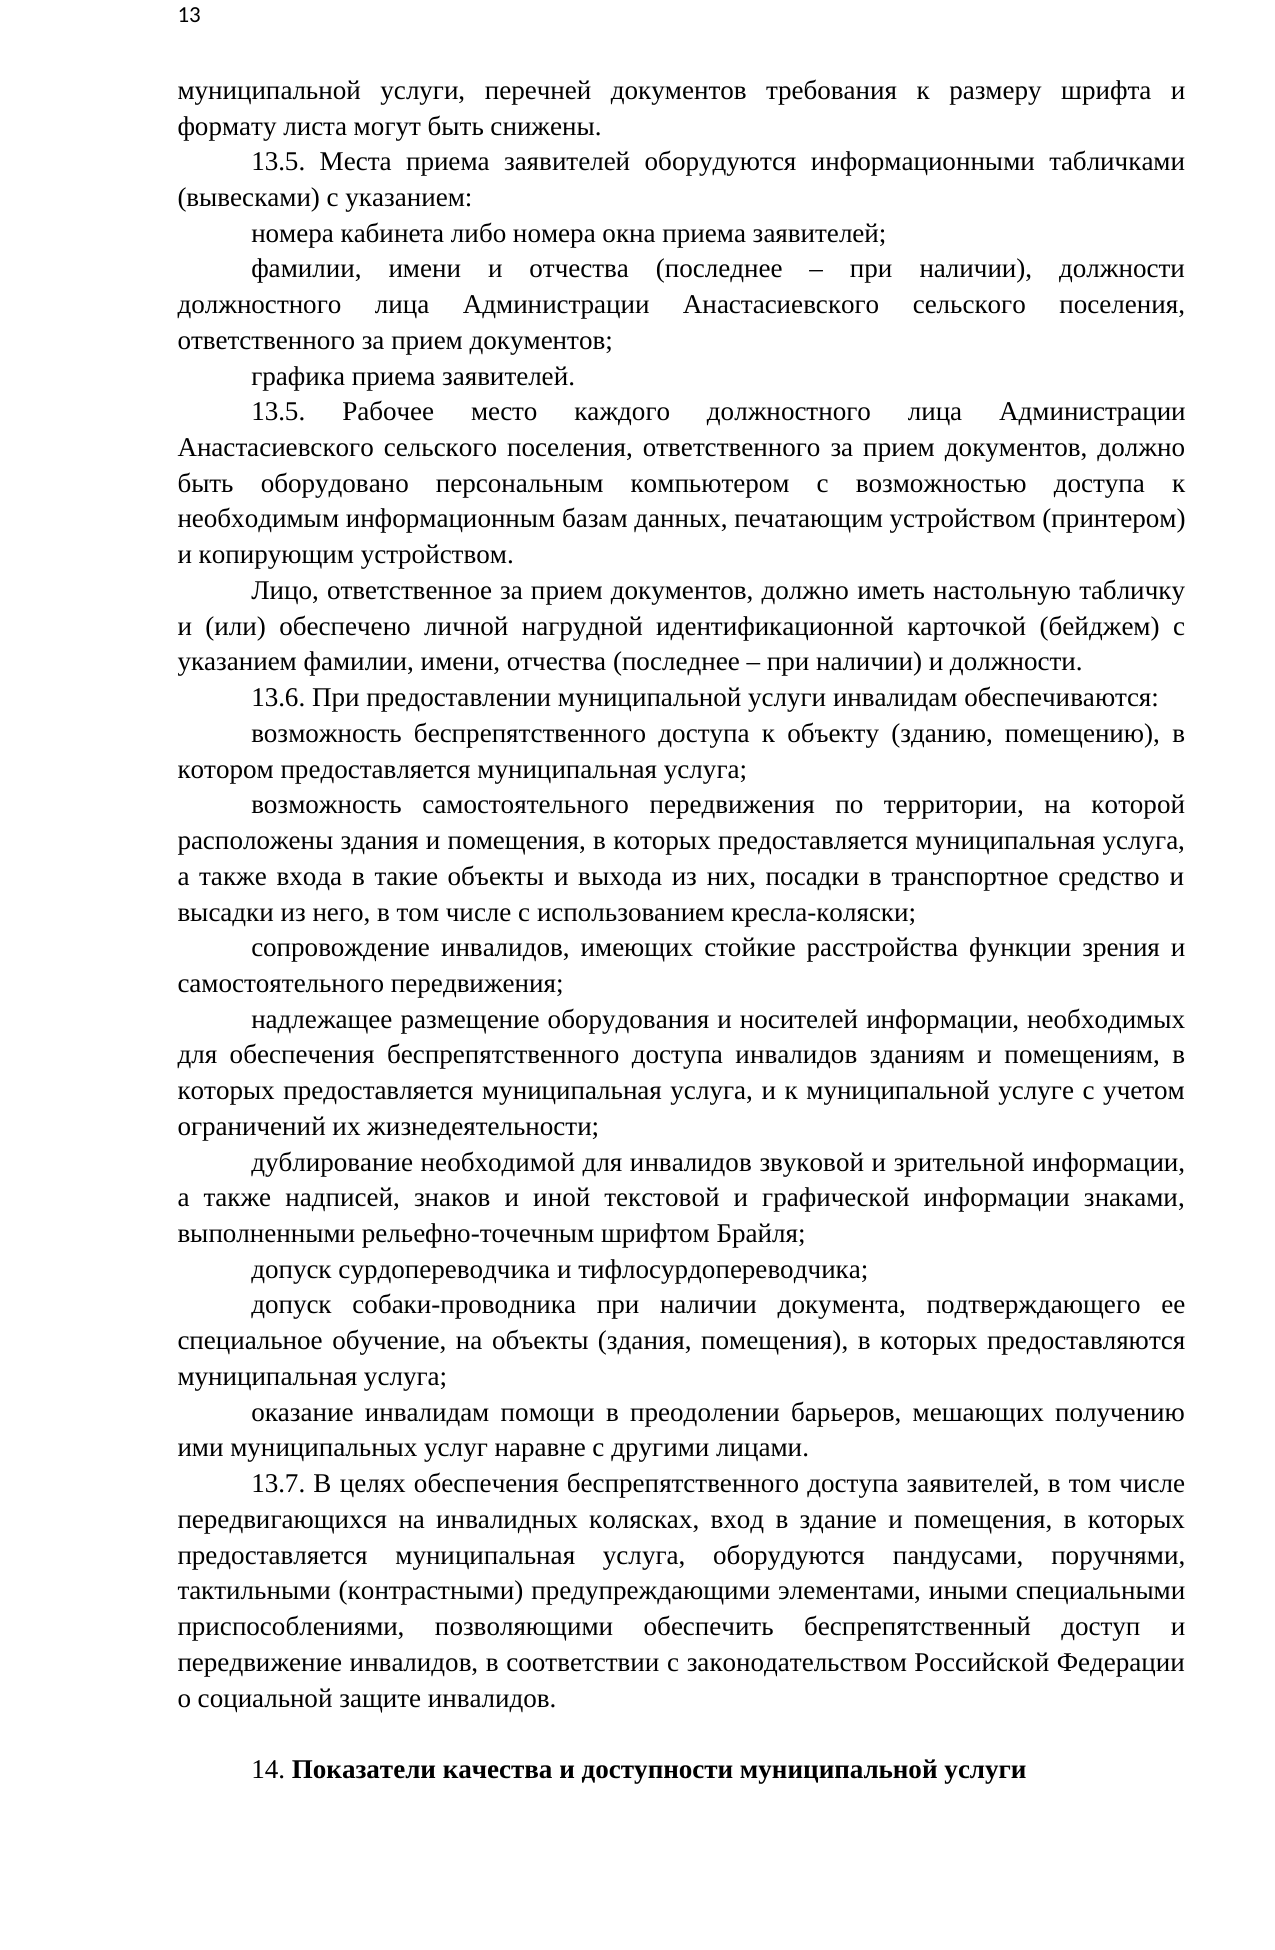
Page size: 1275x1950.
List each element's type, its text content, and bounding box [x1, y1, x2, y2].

text Лицо, ответственное за прием документов, должно иметь настольную табличку и (или) обеспечено личной нагрудной идентификационной карточкой (бейджем) с указанием фамилии, имени, отчества (последнее – при наличии) и должности. [177, 574, 1186, 677]
text 13.5. Рабочее место каждого должностного лица Администрации Анастасиевского сельского поселения, ответственного за прием документов, должно быть оборудовано персональным компьютером с возможностью доступа к необходимым информационным базам данных, печатающим устройством (принтером) и копирующим устройством. [177, 395, 1186, 569]
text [177, 74, 1186, 141]
text сопровождение инвалидов, имеющих стойкие расстройства функции зрения и самостоятельного передвижения; [177, 931, 1186, 998]
text дублирование необходимой для инвалидов звуковой и зрительной информации, а также надписей, знаков и иной текстовой и графической информации знаками, выполненными рельефно-точечным шрифтом Брайля; [177, 1146, 1186, 1248]
text 14. Показатели качества и доступности муниципальной услуги [177, 1753, 1186, 1784]
text фамилии, имени и отчества (последнее – при наличии), должности должностного лица Администрации Анастасиевского сельского поселения, ответственного за прием документов; [177, 252, 1186, 355]
text возможность самостоятельного передвижения по территории, на которой расположены здания и помещения, в которых предоставляется муниципальная услуга, а также входа в такие объекты и выхода из них, посадки в транспортное средство и высадки из него, в том числе с использованием кресла-коляски; [177, 788, 1186, 927]
text оказание инвалидам помощи в преодолении барьеров, мешающих получению ими муниципальных услуг наравне с другими лицами. [177, 1396, 1186, 1463]
text возможность беспрепятственного доступа к объекту (зданию, помещению), в котором предоставляется муниципальная услуга; [177, 717, 1186, 784]
text допуск сурдопереводчика и тифлосурдопереводчика; [177, 1253, 1186, 1284]
text графика приема заявителей. [177, 360, 1186, 391]
text допуск собаки-проводника при наличии документа, подтверждающего ее специальное обучение, на объекты (здания, помещения), в которых предоставляются муниципальная услуга; [177, 1289, 1186, 1391]
text номера кабинета либо номера окна приема заявителей; [177, 217, 1186, 248]
text 13.5. Места приема заявителей оборудуются информационными табличками (вывесками) с указанием: [177, 145, 1186, 212]
text 13.7. В целях обеспечения беспрепятственного доступа заявителей, в том числе передвигающихся на инвалидных колясках, вход в здание и помещения, в которых предоставляется муниципальная услуга, оборудуются пандусами, поручнями, тактильными (контрастными) предупреждающими элементами, иными специальными приспособлениями, позволяющими обеспечить беспрепятственный доступ и передвижение инвалидов, в соответствии с законодательством Российской Федерации о социальной защите инвалидов. [177, 1467, 1186, 1713]
text надлежащее размещение оборудования и носителей информации, необходимых для обеспечения беспрепятственного доступа инвалидов зданиям и помещениям, в которых предоставляется муниципальная услуга, и к муниципальной услуге с учетом ограничений их жизнедеятельности; [177, 1003, 1186, 1141]
text 13.6. При предоставлении муниципальной услуги инвалидам обеспечиваются: [177, 681, 1186, 712]
